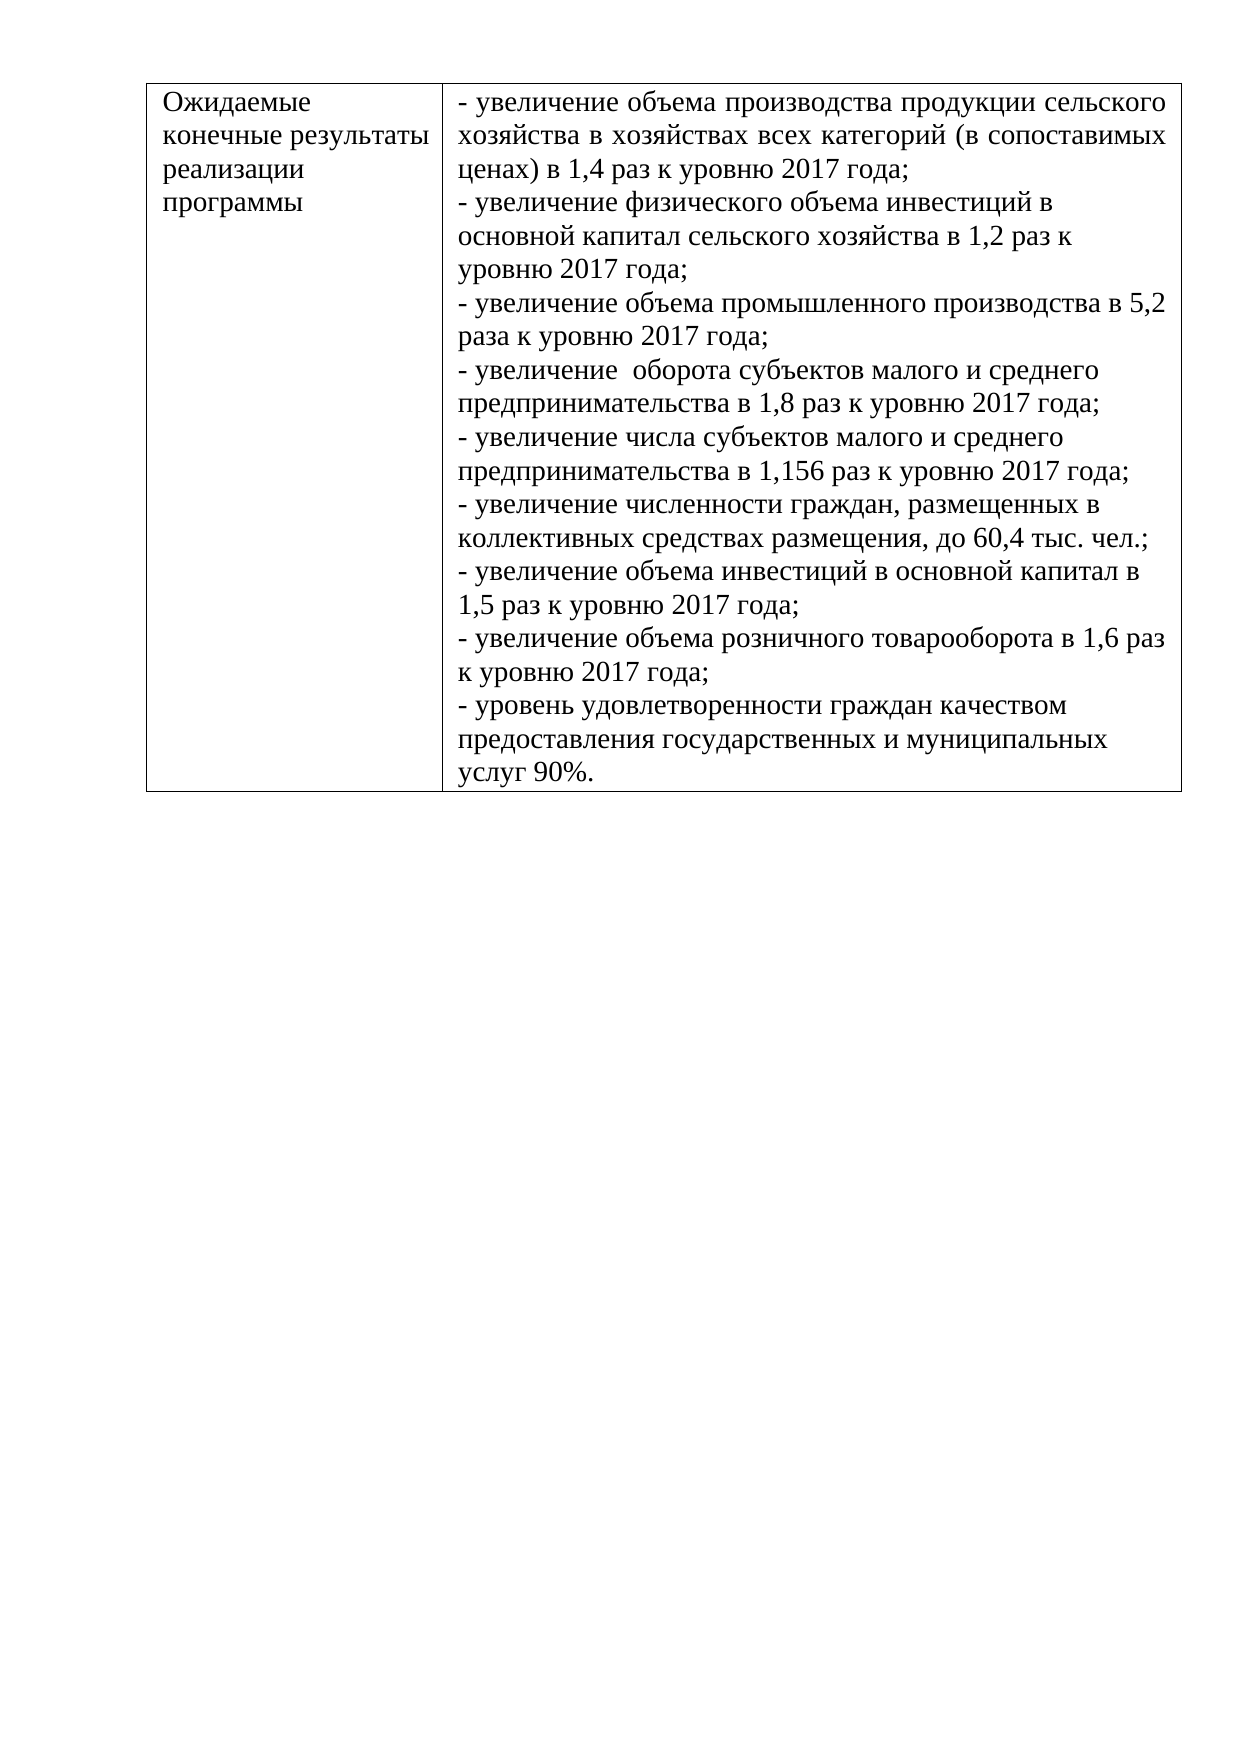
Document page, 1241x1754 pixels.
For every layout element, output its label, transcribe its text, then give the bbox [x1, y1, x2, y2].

table_cell - увеличение объема производства продукции сельского хозяйства в хозяйствах всех категорий (в сопоставимых ценах) в 1,4 раз к уровню 2017 года; - увеличение физического объема инвестиций в основной капитал сельского хозяйства в 1,2 раз к уровню 2017 года; - увеличение объема промышленного производства в 5,2 раза к уровню 2017 года; - увеличение оборота субъектов малого и среднего предпринимательства в 1,8 раз к уровню 2017 года; - увеличение числа субъектов малого и среднего предпринимательства в 1,156 раз к уровню 2017 года; - увеличение численности граждан, размещенных в коллективных средствах размещения, до 60,4 тыс. чел.; - увеличение объема инвестиций в основной капитал в 1,5 раз к уровню 2017 года; - увеличение объема розничного товарооборота в 1,6 раз к уровню 2017 года; - уровень удовлетворенности граждан качеством предоставления государственных и муниципальных услуг 90%. [443, 84, 1181, 791]
table_cell Ожидаемые конечные результаты реализации программы [147, 84, 442, 791]
